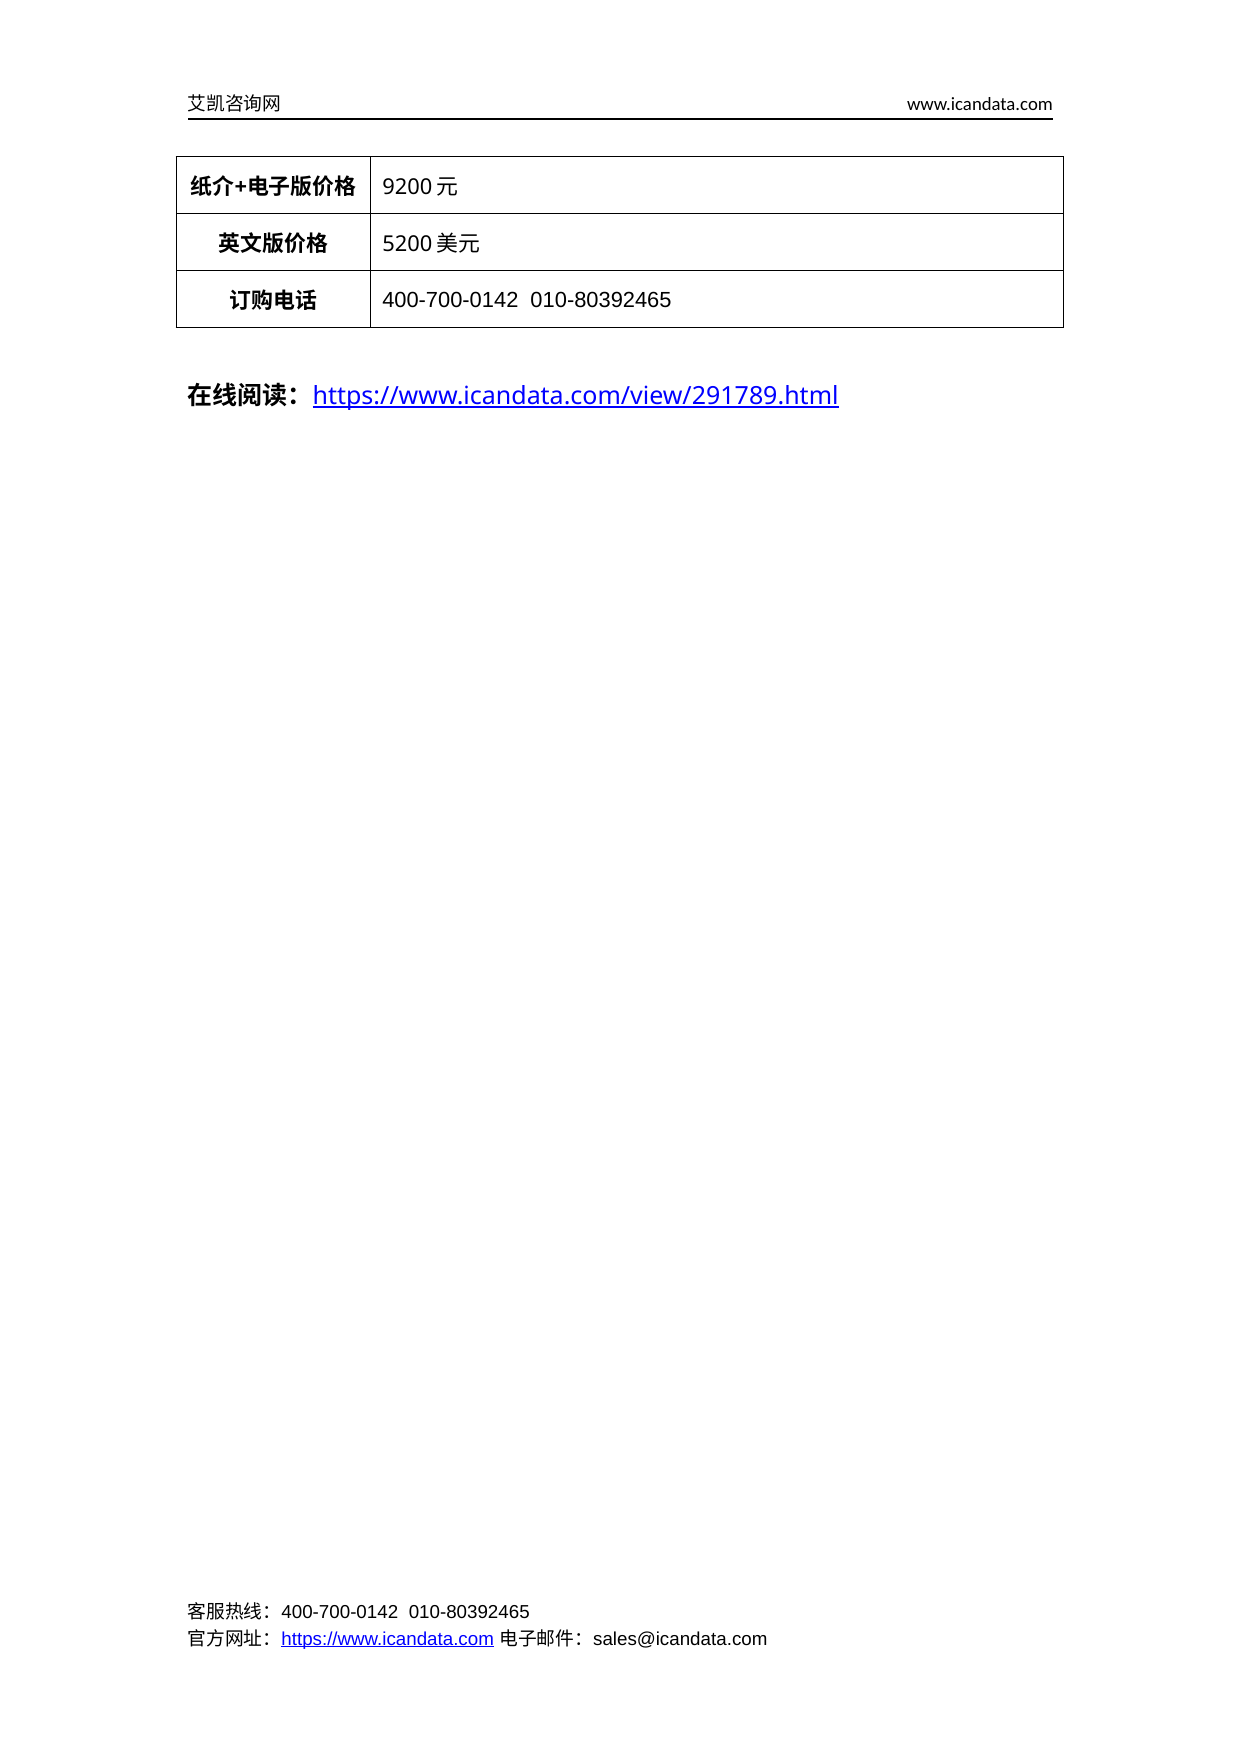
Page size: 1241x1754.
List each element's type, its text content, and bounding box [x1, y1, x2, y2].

table_cell 纸介+电子版价格 [177, 157, 370, 213]
text 在线阅读：https://www.icandata.com/view/291789.html [187, 361, 1053, 426]
table_cell 5200美元 [371, 214, 1063, 270]
table_cell 英文版价格 [177, 214, 370, 270]
table_cell 9200元 [371, 157, 1063, 213]
table_cell 400-700-0142 010-80392465 [371, 271, 1063, 327]
table_cell 订购电话 [177, 271, 370, 327]
